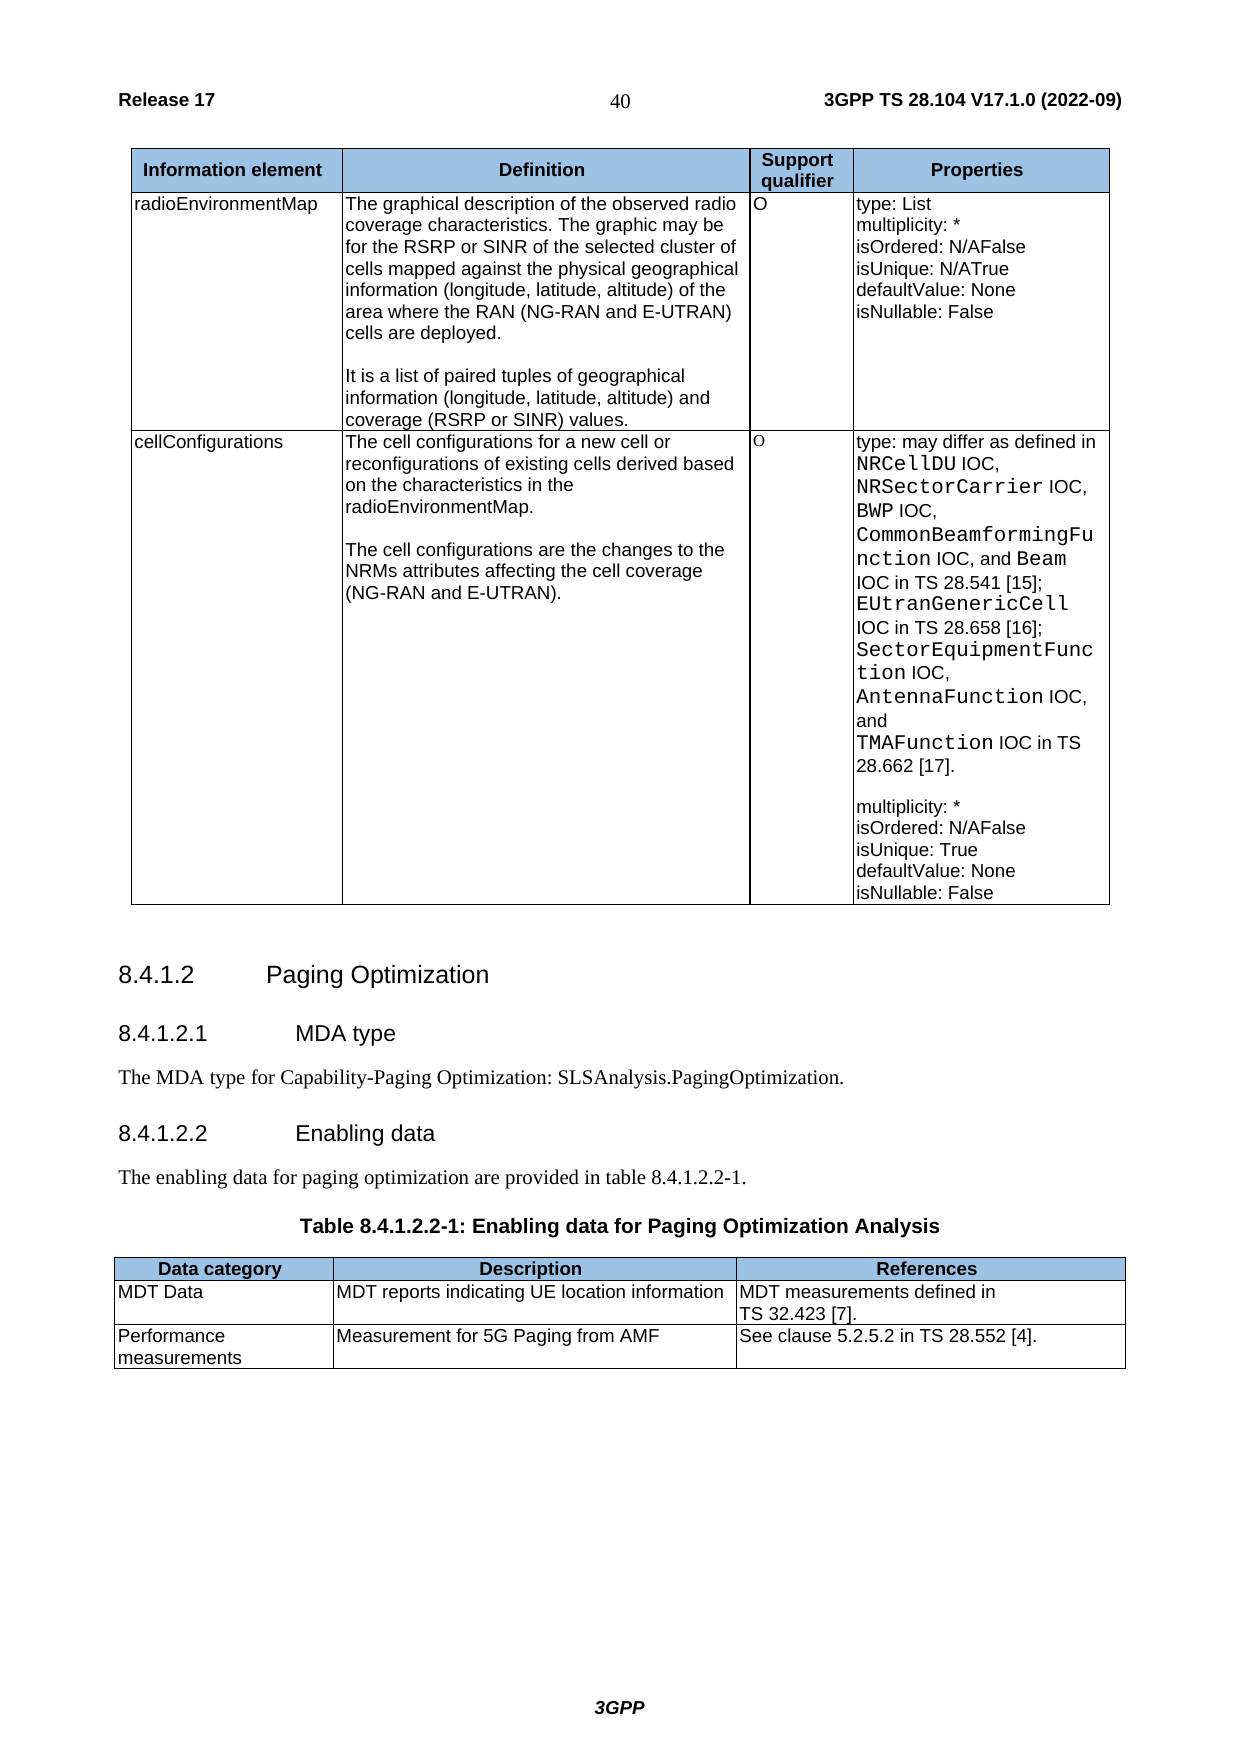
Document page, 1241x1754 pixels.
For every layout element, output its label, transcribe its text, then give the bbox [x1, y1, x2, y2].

table_cell MDT measurements defined in TS 32.423 [7]. [737, 1281, 1125, 1324]
subtitle 8.4.1.2.2 Enabling data [118, 1120, 1122, 1147]
table_header Information element [132, 149, 342, 192]
table_header Data category [115, 1258, 333, 1280]
subtitle 8.4.1.2 Paging Optimization [118, 960, 1122, 988]
table_header Properties [854, 149, 1109, 192]
table_cell MDT reports indicating UE location information [334, 1281, 736, 1324]
text The MDA type for Capability-Paging Optimization: SLSAnalysis.PagingOptimization. [118, 1065, 1122, 1089]
table_header Support qualifier [751, 149, 853, 192]
table_cell O [751, 193, 853, 430]
table_cell MDT Data [115, 1281, 333, 1324]
table_cell Measurement for 5G Paging from AMF [334, 1325, 736, 1368]
table_cell type: List multiplicity: * isOrdered: isUnique: defaultValue: None isNullable: False [854, 193, 1109, 430]
text The enabling data for paging optimization are provided in table 8.4.1.2.2-1. [118, 1165, 1122, 1189]
table_header Definition [343, 149, 749, 192]
table_cell The cell configurations for a new cell or reconfigurations of existing cells derived based on the characteristics in the radioEnvironmentMap. The cell configurations are the changes to the NRMs attributes affecting the cell coverage (NG-RAN and E-UTRAN). [343, 431, 749, 903]
table_cell The graphical description of the observed radio coverage characteristics. The graphic may be for the RSRP or SINR of the selected cluster of cells mapped against the physical geographical information (longitude, latitude, altitude) of the area where the RAN (NG-RAN and E-UTRAN) cells are deployed. It is a list of paired tuples of geographical information (longitude, latitude, altitude) and coverage (RSRP or SINR) values. [343, 193, 749, 430]
table_cell cellConfigurations [132, 431, 342, 903]
subtitle 8.4.1.2.1 MDA type [118, 1020, 1122, 1046]
table_cell See clause 5.2.5.2 in TS 28.552 [4]. [737, 1325, 1125, 1368]
table_cell O [751, 431, 853, 903]
table_cell Performance measurements [115, 1325, 333, 1368]
table_header References [737, 1258, 1125, 1280]
table_cell type: may differ as defined in NRCellDU IOC, NRSectorCarrier IOC, BWP IOC, CommonBeamformingFunction IOC, and Beam IOC in TS 28.541 [15]; EUtranGenericCell IOC in TS 28.658 [16]; SectorEquipmentFunction IOC, AntennaFunction IOC, and TMAFunction IOC in TS 28.662 [17]. multiplicity: * isOrdered: isUnique: True defaultValue: None isNullable: False [854, 431, 1109, 903]
table_cell radioEnvironmentMap [132, 193, 342, 430]
text Table 8.4.1.2.2-1: Enabling data for Paging Optimization Analysis [118, 1214, 1122, 1238]
table_header Description [334, 1258, 736, 1280]
